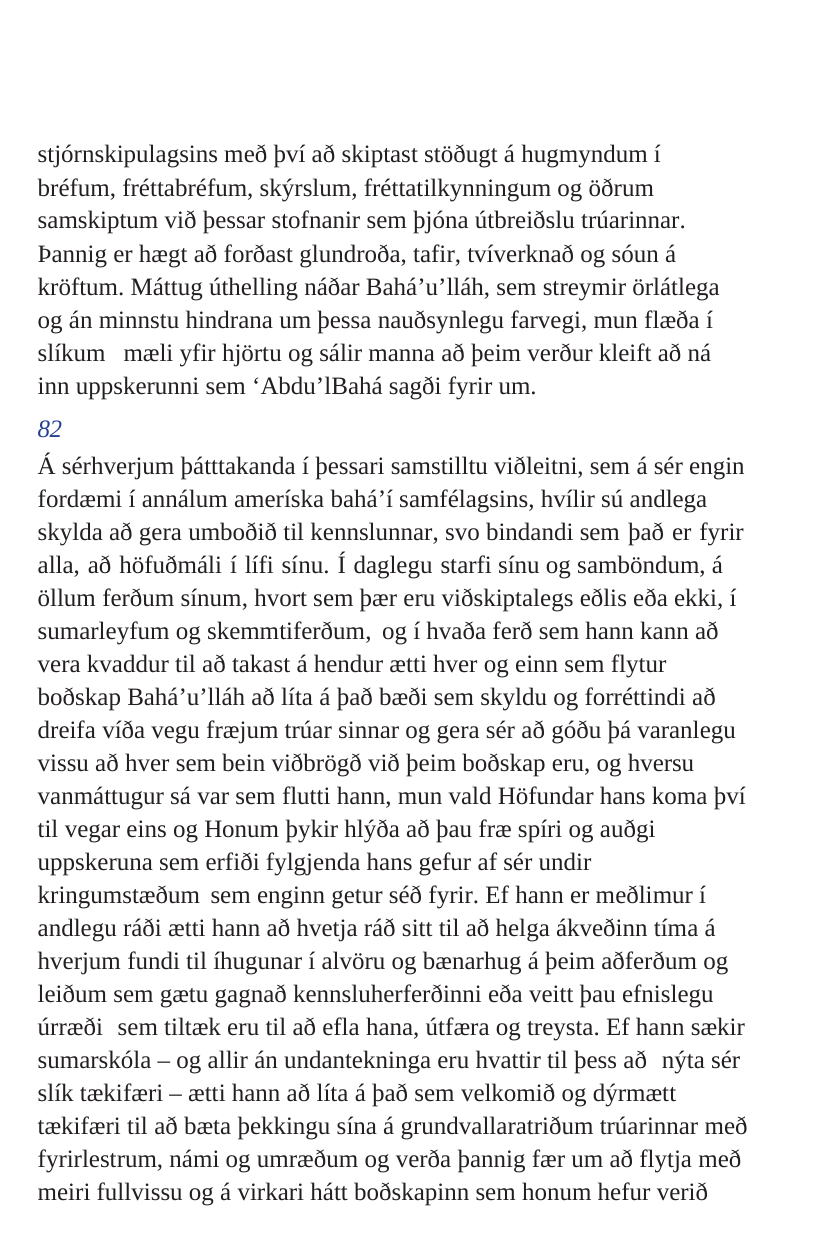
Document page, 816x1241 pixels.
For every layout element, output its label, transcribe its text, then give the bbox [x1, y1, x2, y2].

text 82 [37, 414, 791, 442]
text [37, 139, 737, 399]
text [37, 451, 754, 1206]
